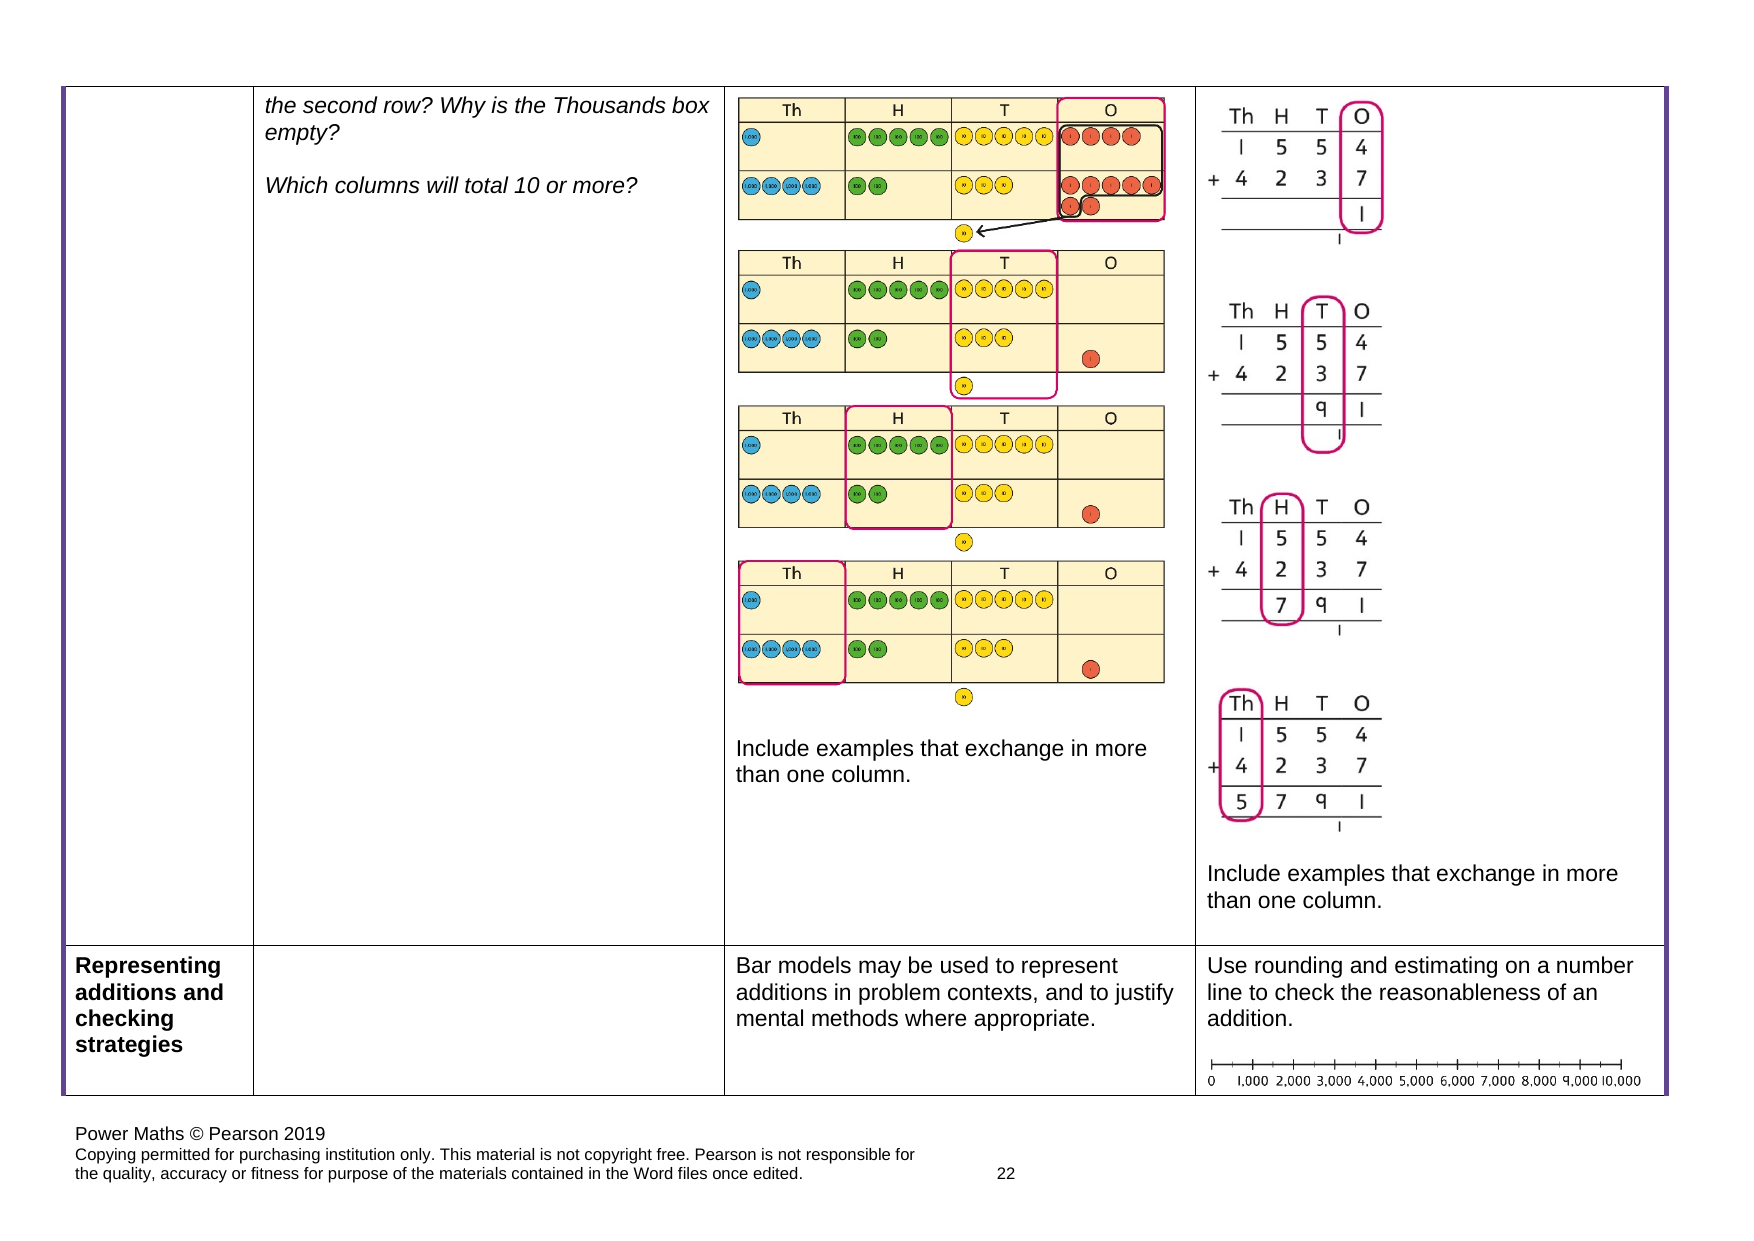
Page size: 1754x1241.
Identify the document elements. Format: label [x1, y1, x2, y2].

table_cell [725, 946, 1195, 1094]
picture [1206, 92, 1386, 834]
picture [735, 92, 1168, 709]
table_cell [66, 87, 253, 945]
table_cell [66, 946, 253, 1094]
picture [1206, 1057, 1642, 1089]
table_cell [1196, 87, 1664, 945]
table_cell [725, 87, 1195, 945]
table_cell [1196, 946, 1664, 1094]
table_cell [254, 946, 724, 1094]
table_cell [254, 87, 724, 945]
